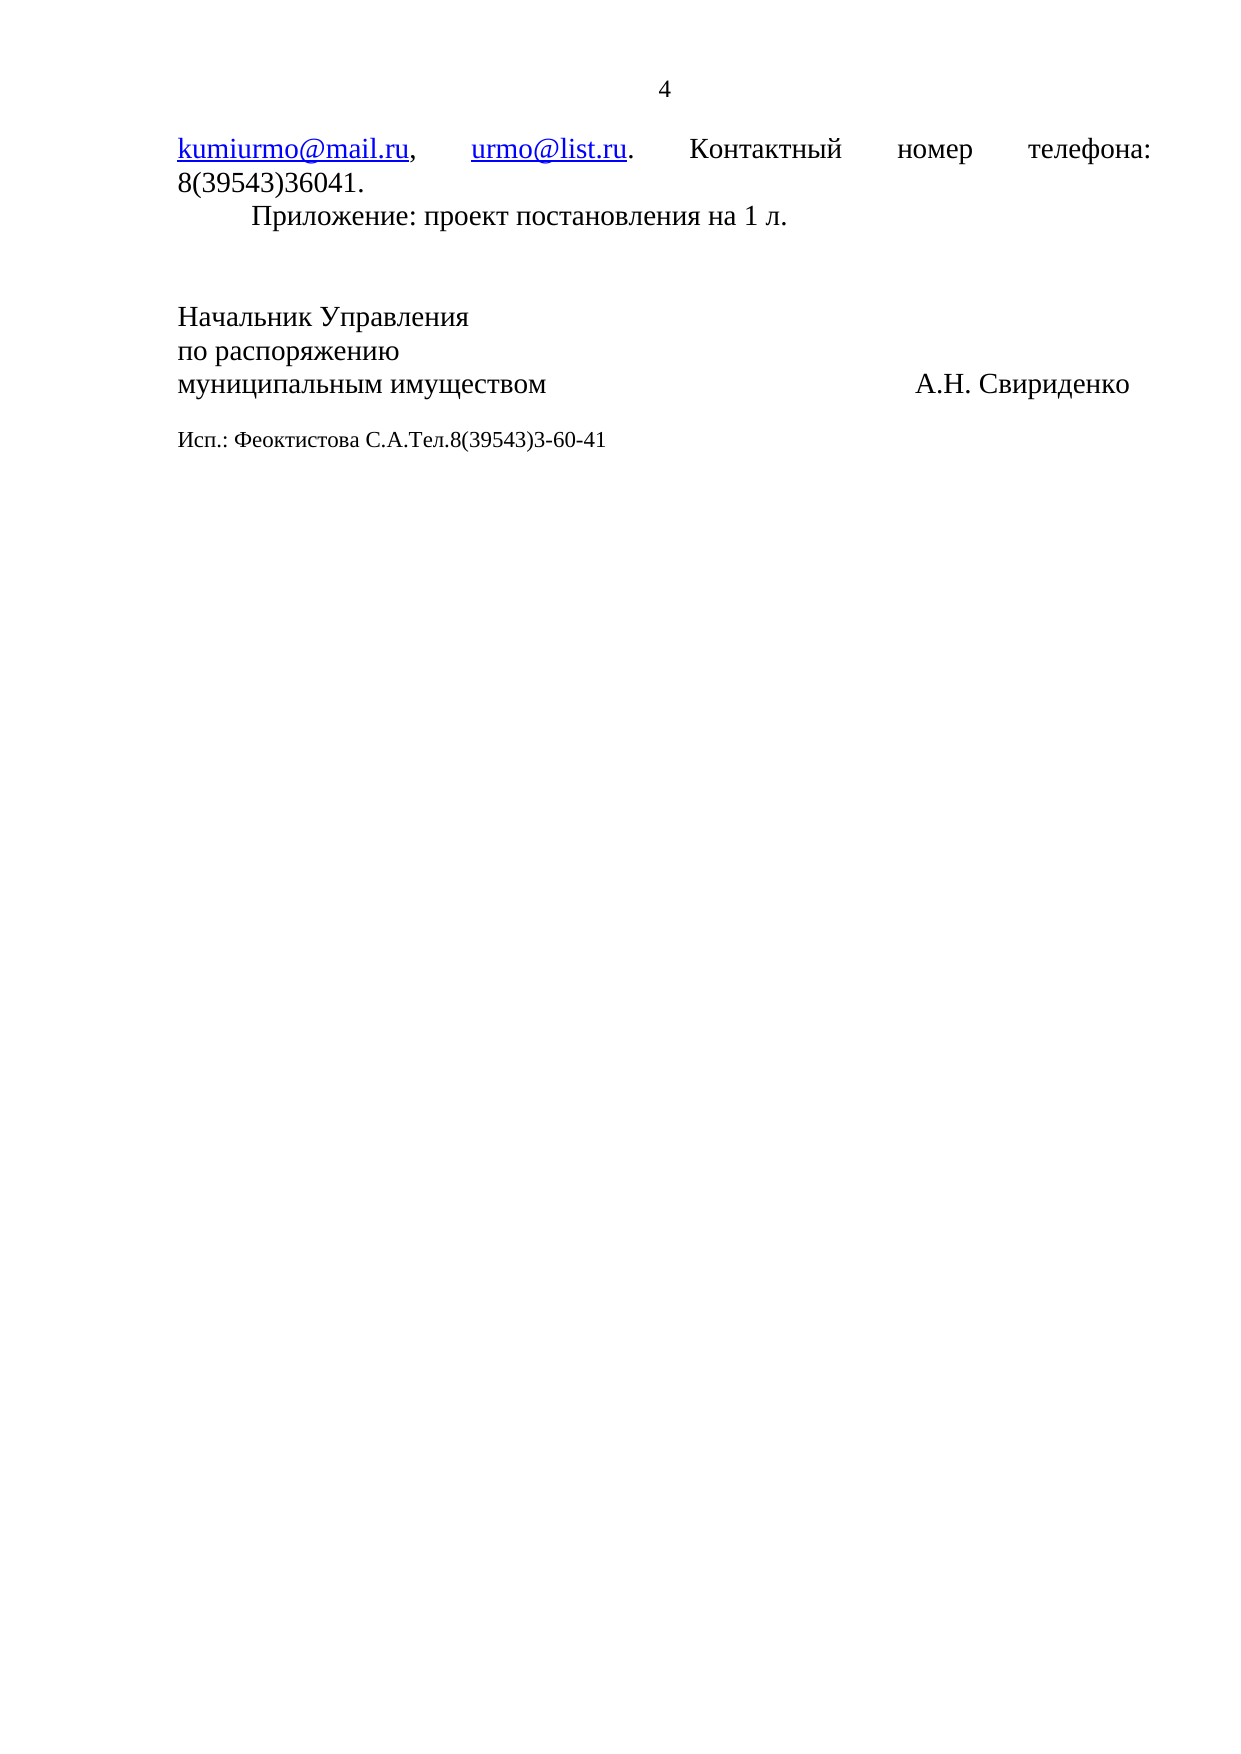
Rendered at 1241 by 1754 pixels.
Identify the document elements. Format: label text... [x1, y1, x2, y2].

text муниципальным имуществом А.Н. Свириденко [177, 366, 1152, 400]
text Приложение: проект постановления на 1 л. [177, 198, 1152, 232]
text Начальник Управления [177, 299, 1152, 333]
text по распоряжению [177, 333, 1152, 366]
text Исп.: Феоктистова С.А.Тел.8(39543)3-60-41 [177, 426, 1152, 452]
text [177, 131, 1152, 198]
